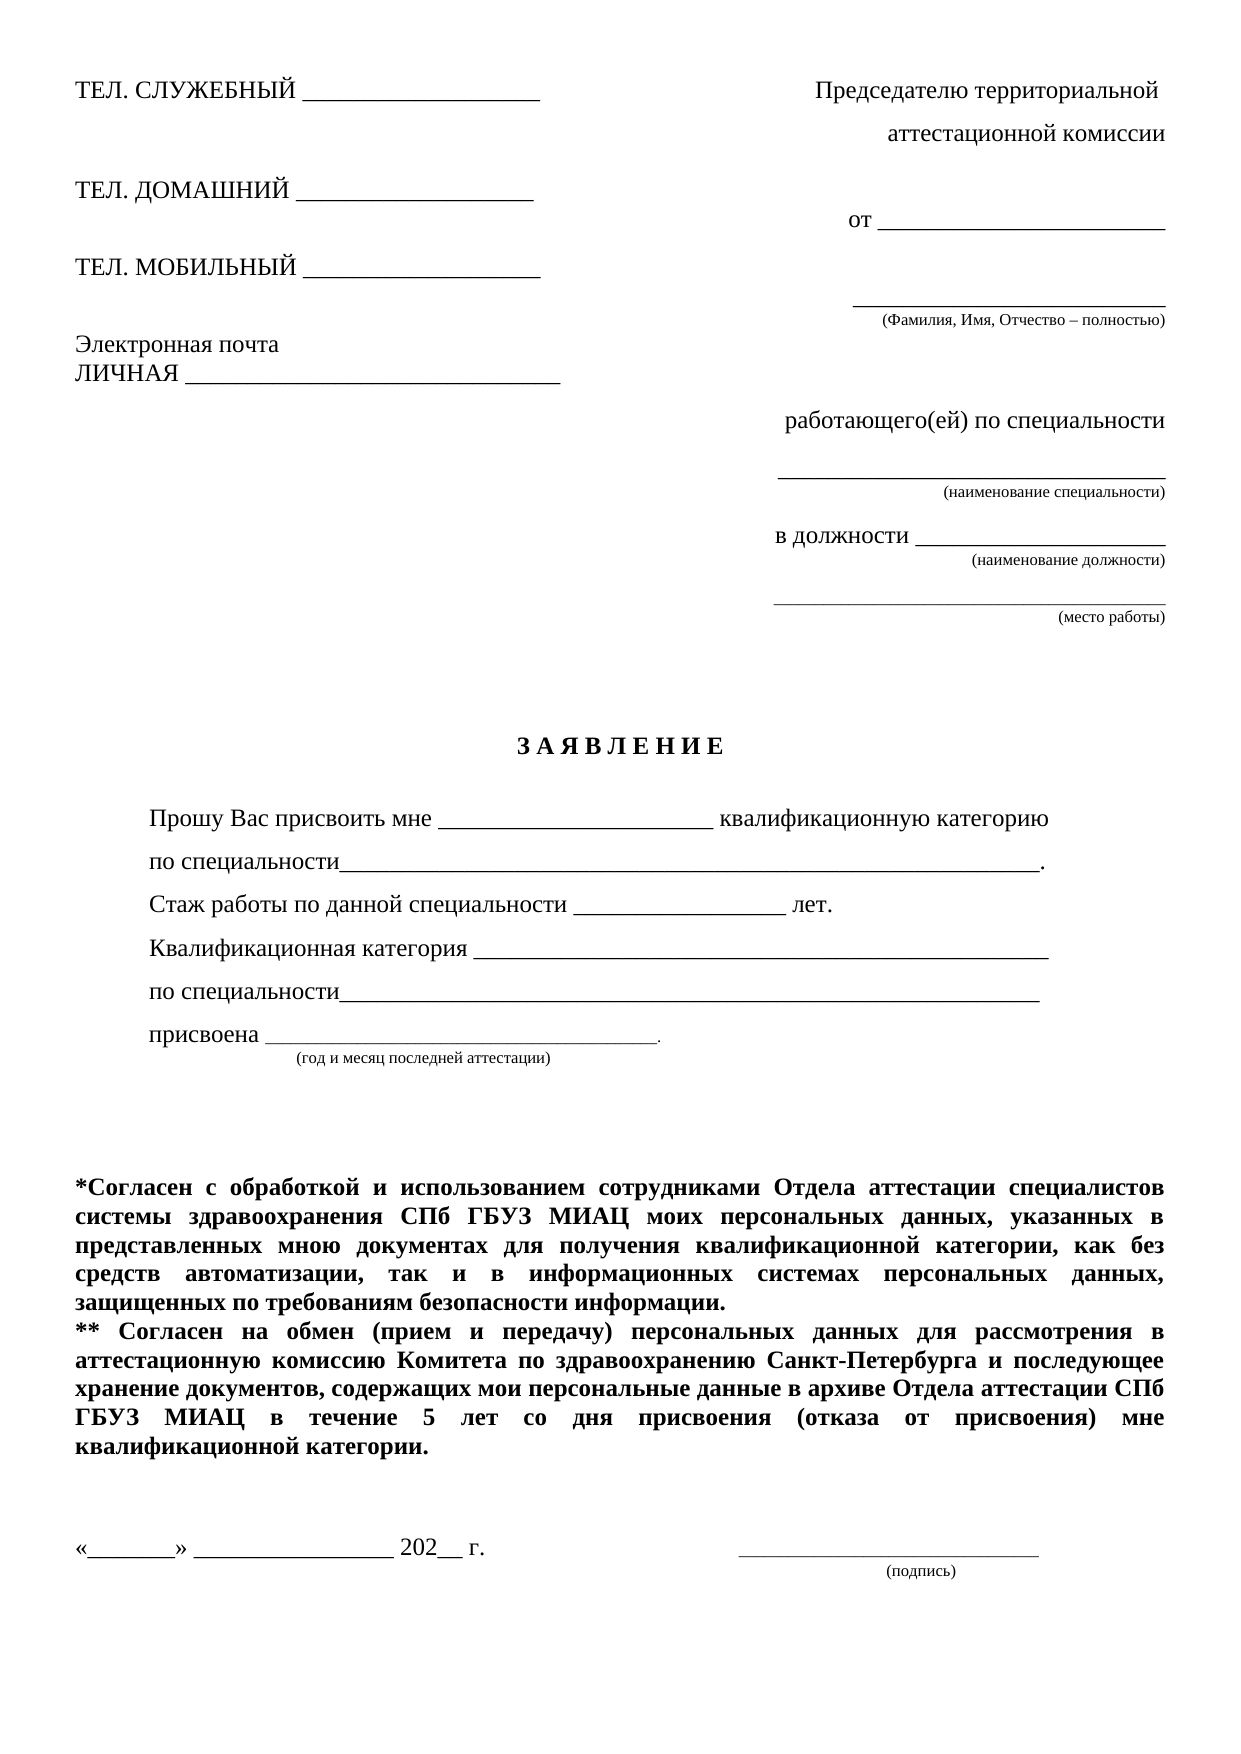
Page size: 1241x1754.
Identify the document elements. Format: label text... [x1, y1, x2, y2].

text по специальности________________________________________________________. [75, 846, 1165, 875]
text Стаж работы по данной специальности _________________ лет. [75, 889, 1165, 918]
text Прошу Вас присвоить мне ______________________ квалификационную категорию [75, 803, 1165, 832]
text от _______________________ [75, 204, 1165, 233]
text Электронная почта [75, 329, 1165, 358]
text присвоена _______________________________________________. [75, 1019, 1165, 1048]
text (место работы) [75, 607, 1165, 626]
text ТЕЛ. МОБИЛЬНЫЙ ___________________ [75, 252, 1165, 281]
text «_______» ________________ 202__ г. ____________________________________ [75, 1532, 1165, 1560]
text (подпись) [812, 1560, 1165, 1579]
text ТЕЛ. СЛУЖЕБНЫЙ ___________________ Председателю территориальной [75, 75, 1165, 104]
text в должности ____________________ [75, 521, 1165, 549]
text _________________________ [75, 281, 1165, 310]
text (Фамилия, Имя, Отчество – полностью) [75, 310, 1165, 329]
text работающего(ей) по специальности [75, 406, 1165, 434]
text _______________________________________________ [75, 588, 1165, 607]
text (наименование должности) [75, 549, 1165, 568]
text Квалификационная категория ______________________________________________ [75, 933, 1165, 961]
text ЛИЧНАЯ ______________________________ [75, 358, 1165, 386]
text аттестационной комиссии [75, 118, 1165, 147]
text (год и месяц последней аттестации) [222, 1048, 1165, 1067]
text по специальности________________________________________________________ [75, 976, 1165, 1004]
text *Согласен с обработкой и использованием сотрудниками Отдела аттестации специалистов системы здравоохранения СПб ГБУЗ МИАЦ моих персональных данных, указанных в представленных мною документах для получения квалификационной категории, как без средств автоматизации, так и в информационных системах персональных данных, защищенных по требованиям безопасности информации. [75, 1172, 1165, 1316]
text _______________________________ [75, 453, 1165, 482]
text ** Согласен на обмен (прием и передачу) персональных данных для рассмотрения в аттестационную комиссию Комитета по здравоохранению Санкт-Петербурга и последующее хранение документов, содержащих мои персональные данные в архиве Отдела аттестации СПб ГБУЗ МИАЦ в течение 5 лет со дня присвоения (отказа от присвоения) мне квалификационной категории. [75, 1316, 1165, 1460]
text (наименование специальности) [75, 482, 1165, 501]
text ТЕЛ. ДОМАШНИЙ ___________________ [75, 176, 1165, 204]
text З А Я В Л Е Н И Е [75, 731, 1165, 760]
